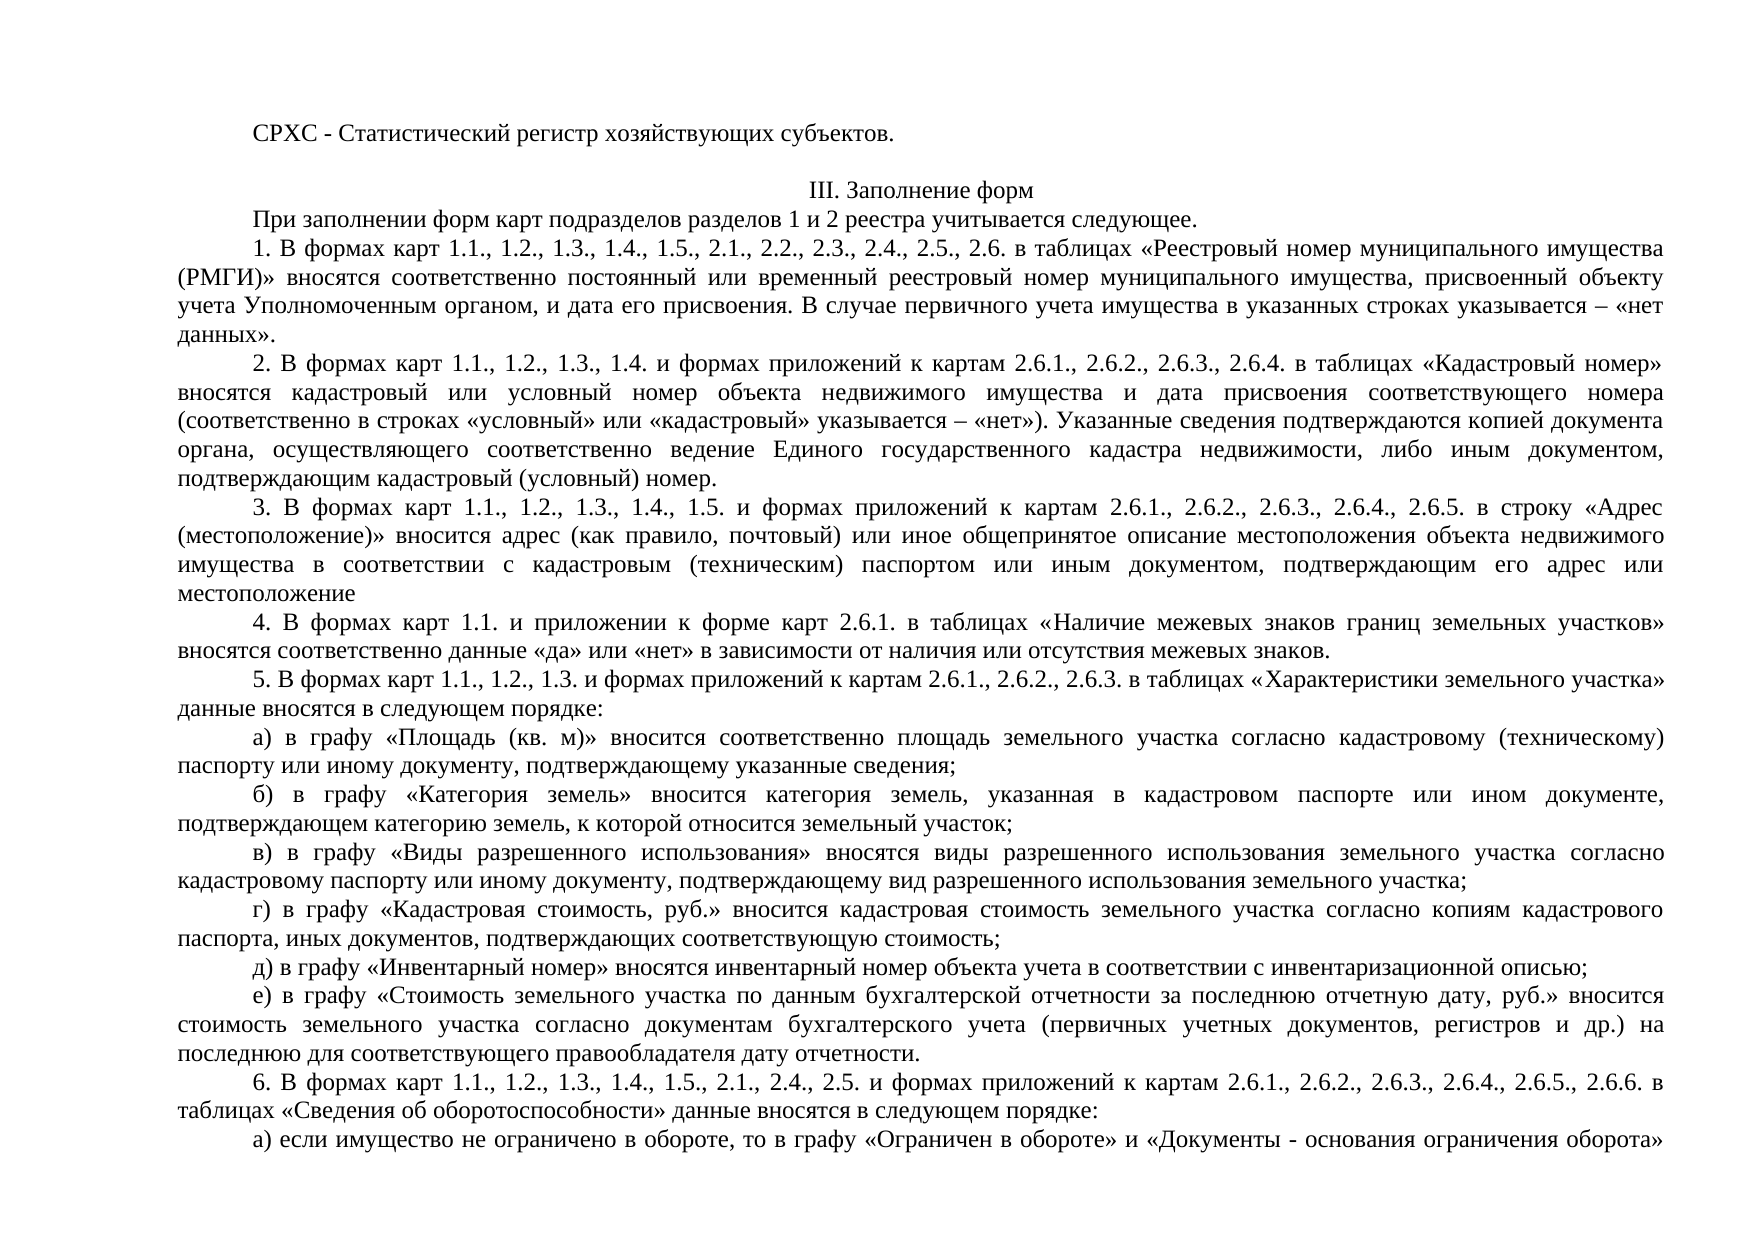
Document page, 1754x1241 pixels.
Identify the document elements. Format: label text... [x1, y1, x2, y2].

text 1. В формах карт 1.1., 1.2., 1.3., 1.4., 1.5., 2.1., 2.2., 2.3., 2.4., 2.5., 2.6. в таблицах «Реестровый номер муниципального имущества (РМГИ)» вносятся соответственно постоянный или временный реестровый номер муниципального имущества, присвоенный объекту учета Уполномоченным органом, и дата его присвоения. В случае первичного учета имущества в указанных строках указывается – «нет данных». [177, 233, 1665, 348]
text а) в графу «Площадь (кв. м)» вносится соответственно площадь земельного участка согласно кадастровому (техническому) паспорту или иному документу, подтверждающему указанные сведения; [177, 722, 1665, 779]
text г) в графу «Кадастровая стоимость, руб.» вносится кадастровая стоимость земельного участка согласно копиям кадастрового паспорта, иных документов, подтверждающих соответствующую стоимость; [177, 894, 1665, 952]
text е) в графу «Стоимость земельного участка по данным бухгалтерской отчетности за последнюю отчетную дату, руб.» вносится стоимость земельного участка согласно документам бухгалтерского учета (первичных учетных документов, регистров и др.) на последнюю для соответствующего правообладателя дату отчетности. [177, 981, 1665, 1067]
text в) в графу «Виды разрешенного использования» вносятся виды разрешенного использования земельного участка согласно кадастровому паспорту или иному документу, подтверждающему вид разрешенного использования земельного участка; [177, 837, 1665, 894]
text 5. В формах карт 1.1., 1.2., 1.3. и формах приложений к картам 2.6.1., 2.6.2., 2.6.3. в таблицах «Характеристики земельного участка» данные вносятся в следующем порядке: [177, 664, 1665, 722]
text III. Заполнение форм [177, 176, 1665, 204]
text 6. В формах карт 1.1., 1.2., 1.3., 1.4., 1.5., 2.1., 2.4., 2.5. и формах приложений к картам 2.6.1., 2.6.2., 2.6.3., 2.6.4., 2.6.5., 2.6.6. в таблицах «Сведения об оборотоспособности» данные вносятся в следующем порядке: [177, 1067, 1665, 1124]
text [177, 1124, 1665, 1153]
text При заполнении форм карт подразделов разделов 1 и 2 реестра учитывается следующее. [177, 204, 1665, 233]
text б) в графу «Категория земель» вносится категория земель, указанная в кадастровом паспорте или ином документе, подтверждающем категорию земель, к которой относится земельный участок; [177, 779, 1665, 837]
text СРХС - Статистический регистр хозяйствующих субъектов. [177, 118, 1665, 147]
text 4. В формах карт 1.1. и приложении к форме карт 2.6.1. в таблицах «Наличие межевых знаков границ земельных участков» вносятся соответственно данные «да» или «нет» в зависимости от наличия или отсутствия межевых знаков. [177, 607, 1665, 664]
text 2. В формах карт 1.1., 1.2., 1.3., 1.4. и формах приложений к картам 2.6.1., 2.6.2., 2.6.3., 2.6.4. в таблицах «Кадастровый номер» вносятся кадастровый или условный номер объекта недвижимого имущества и дата присвоения соответствующего номера (соответственно в строках «условный» или «кадастровый» указывается – «нет»). Указанные сведения подтверждаются копией документа органа, осуществляющего соответственно ведение Единого государственного кадастра недвижимости, либо иным документом, подтверждающим кадастровый (условный) номер. [177, 348, 1665, 492]
text 3. В формах карт 1.1., 1.2., 1.3., 1.4., 1.5. и формах приложений к картам 2.6.1., 2.6.2., 2.6.3., 2.6.4., 2.6.5. в строку «Адрес (местоположение)» вносится адрес (как правило, почтовый) или иное общепринятое описание местоположения объекта недвижимого имущества в соответствии с кадастровым (техническим) паспортом или иным документом, подтверждающим его адрес или местоположение [177, 492, 1665, 607]
text д) в графу «Инвентарный номер» вносятся инвентарный номер объекта учета в соответствии с инвентаризационной описью; [177, 952, 1665, 981]
